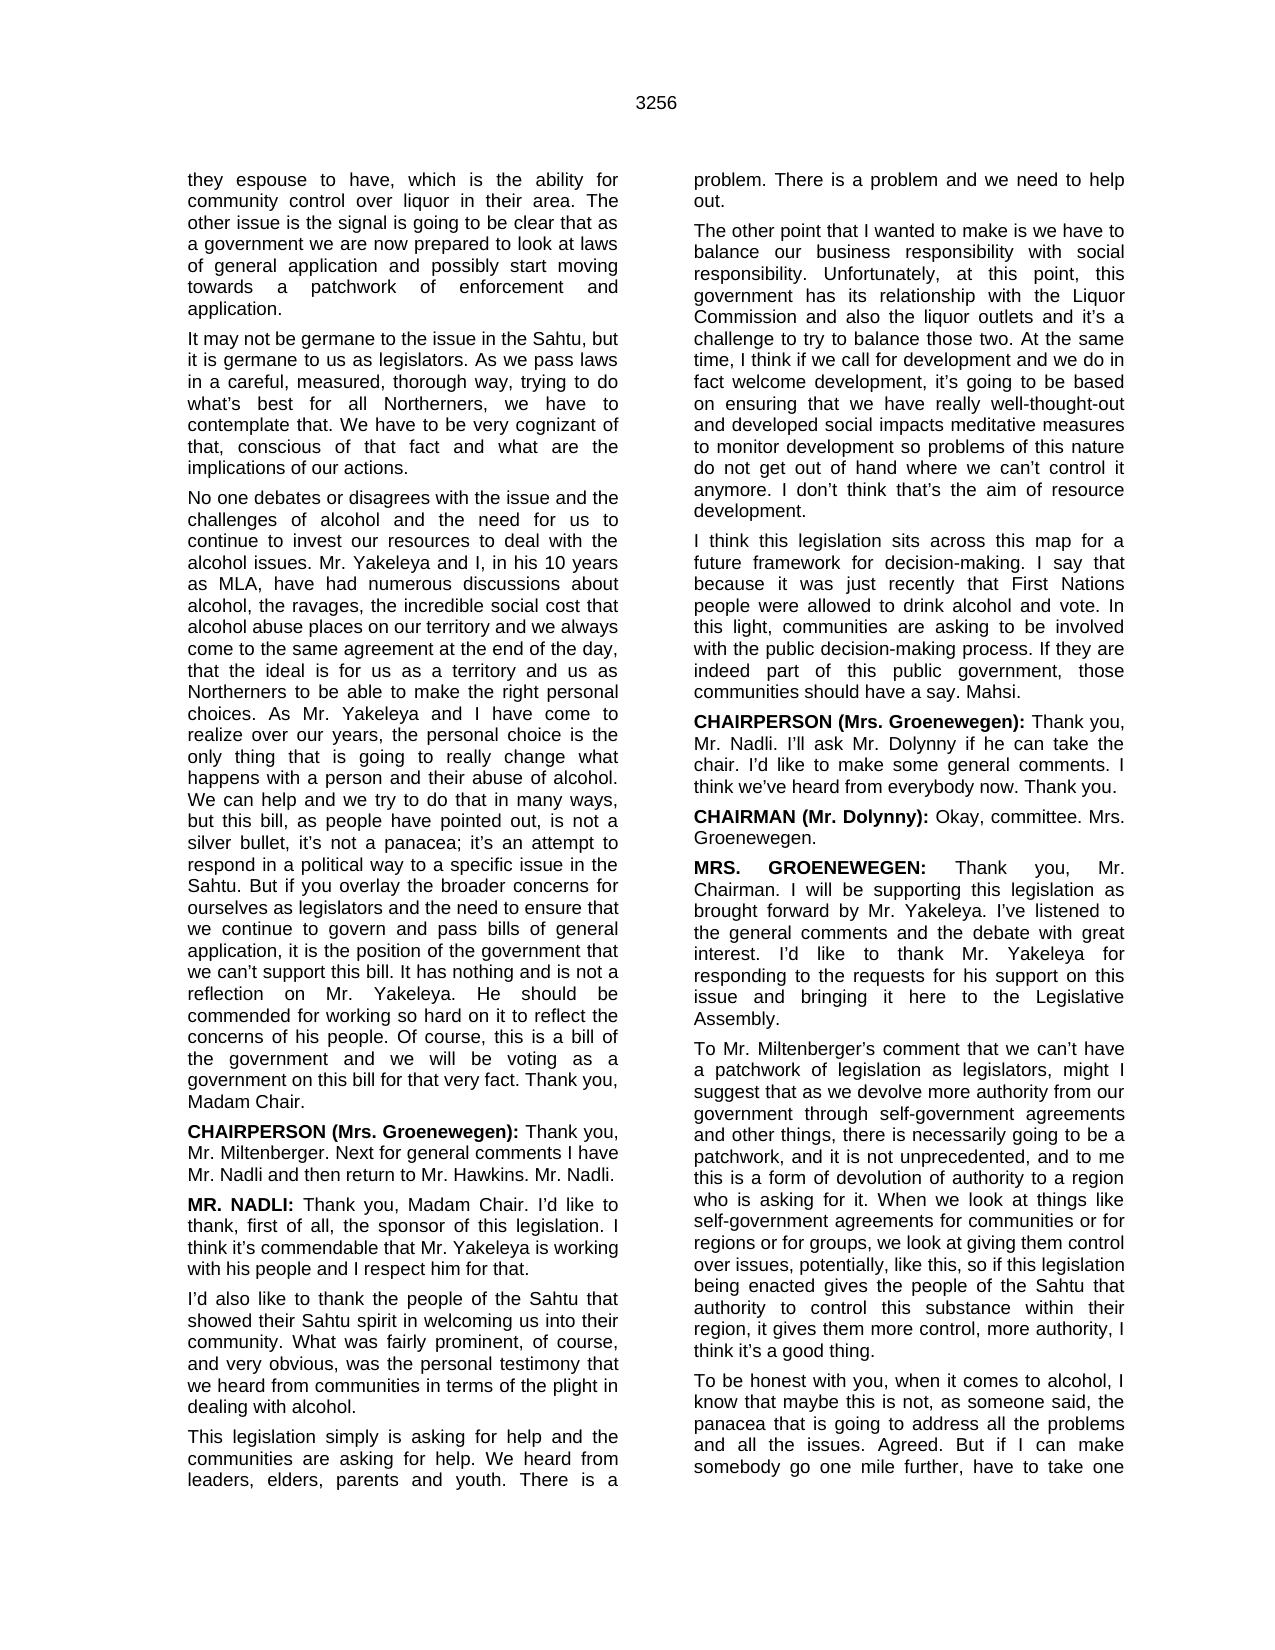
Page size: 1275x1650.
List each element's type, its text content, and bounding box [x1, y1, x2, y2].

text The other point that I wanted to make is we have to balance our business responsibility with social responsibility. Unfortunately, at this point, this government has its relationship with the Liquor Commission and also the liquor outlets and it’s a challenge to try to balance those two. At the same time, I think if we call for development and we do in fact welcome development, it’s going to be based on ensuring that we have really well-thought-out and developed social impacts meditative measures to monitor development so problems of this nature do not get out of hand where we can’t control it anymore. I don’t think that’s the aim of resource development. [694, 220, 1125, 522]
text This legislation simply is asking for help and the communities are asking for help. We heard from leaders, elders, parents and youth. There is a problem. There is a problem and we need to help out. [187, 1426, 619, 1491]
text CHAIRPERSON (Mrs. Groenewegen): Thank you, Mr. Miltenberger. Next for general comments I have Mr. Nadli and then return to Mr. Hawkins. Mr. Nadli. [187, 1121, 619, 1185]
text It may not be germane to the issue in the Sahtu, but it is germane to us as legislators. As we pass laws in a careful, measured, thorough way, trying to do what’s best for all Northerners, we have to contemplate that. We have to be very cognizant of that, conscious of that fact and what are the implications of our actions. [187, 328, 619, 478]
text This legislation simply is asking for help and the communities are asking for help. We heard from leaders, elders, parents and youth. There is a problem. There is a problem and we need to help out. [694, 168, 1125, 211]
text MR. NADLI: Thank you, Madam Chair. I’d like to thank, first of all, the sponsor of this legislation. I think it’s commendable that Mr. Yakeleya is working with his people and I respect him for that. [187, 1193, 619, 1280]
text To Mr. Miltenberger’s comment that we can’t have a patchwork of legislation as legislators, might I suggest that as we devolve more authority from our government through self-government agreements and other things, there is necessarily going to be a patchwork, and it is not unprecedented, and to me this is a form of devolution of authority to a region who is asking for it. When we look at things like self-government agreements for communities or for regions or for groups, we look at giving them control over issues, potentially, like this, so if this legislation being enacted gives the people of the Sahtu that authority to control this substance within their region, it gives them more control, more authority, I think it’s a good thing. [694, 1038, 1125, 1361]
text MRS. GROENEWEGEN: Thank you, Mr. Chairman. I will be supporting this legislation as brought forward by Mr. Yakeleya. I’ve listened to the general comments and the debate with great interest. I’d like to thank Mr. Yakeleya for responding to the requests for his support on this issue and bringing it here to the Legislative Assembly. [694, 857, 1125, 1029]
text CHAIRMAN (Mr. Dolynny): Okay, committee. Mrs. Groenewegen. [694, 805, 1125, 848]
text I think this legislation sits across this map for a future framework for decision-making. I say that because it was just recently that First Nations people were allowed to drink alcohol and vote. In this light, communities are asking to be involved with the public decision-making process. If they are indeed part of this public government, those communities should have a say. Mahsi. [694, 530, 1125, 702]
text CHAIRPERSON (Mrs. Groenewegen): Thank you, Mr. Nadli. I’ll ask Mr. Dolynny if he can take the chair. I’d like to make some general comments. I think we’ve heard from everybody now. Thank you. [694, 711, 1125, 797]
text I’d also like to thank the people of the Sahtu that showed their Sahtu spirit in welcoming us into their community. What was fairly prominent, of course, and very obvious, was the personal testimony that we heard from communities in terms of the plight in dealing with alcohol. [187, 1288, 619, 1417]
text No one debates or disagrees with the issue and the challenges of alcohol and the need for us to continue to invest our resources to deal with the alcohol issues. Mr. Yakeleya and I, in his 10 years as MLA, have had numerous discussions about alcohol, the ravages, the incredible social cost that alcohol abuse places on our territory and we always come to the same agreement at the end of the day, that the ideal is for us as a territory and us as Northerners to be able to make the right personal choices. As Mr. Yakeleya and I have come to realize over our years, the personal choice is the only thing that is going to really change what happens with a person and their abuse of alcohol. We can help and we try to do that in many ways, but this bill, as people have pointed out, is not a silver bullet, it’s not a panacea; it’s an attempt to respond in a political way to a specific issue in the Sahtu. But if you overlay the broader concerns for ourselves as legislators and the need to ensure that we continue to govern and pass bills of general application, it is the position of the government that we can’t support this bill. It has nothing and is not a reflection on Mr. Yakeleya. He should be commended for working so hard on it to reflect the concerns of his people. Of course, this is a bill of the government and we will be voting as a government on this bill for that very fact. Thank you, Madam Chair. [187, 487, 619, 1112]
